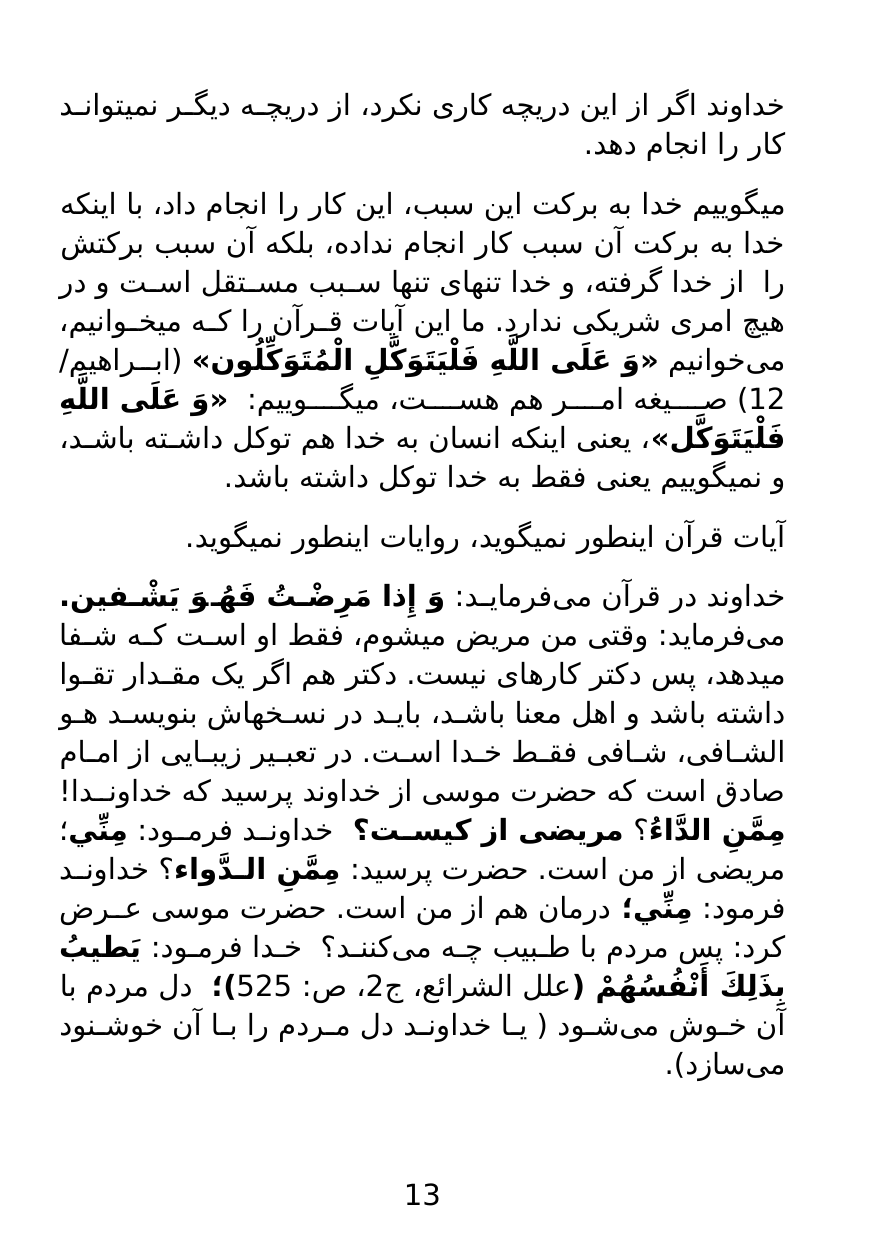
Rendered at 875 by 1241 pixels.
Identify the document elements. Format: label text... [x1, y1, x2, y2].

text آیات قرآن اینطور نمیگوید، روایات اینطور نمیگوید. [59, 520, 785, 554]
text خداوند در قرآن می‌فرماید: وَ إِذا مَرِضْتُ فَهُوَ يَشْفين‏. می‌فرماید:‌ وقتی من مریض میشوم، فقط او است که شفا میدهد، پس دکتر کارهای نیست. دکتر هم اگر یک مقدار تقوا داشته باشد و اهل معنا باشد، باید در نسخهاش بنویسد هو الشافی، شافی فقط خدا است. در تعبیر زیبایی از امام صادق است که حضرت موسی از خداوند پرسید که خداوندا! مِمَّنِ الدَّاءُ؟ مریضی از کیست؟ خداوند فرمود: مِنِّي؛ مریضی از من است. حضرت پرسید:‌ مِمَّنِ الدَّواء؟ خداوند فرمود: مِنِّي؛ درمان هم از من است. حضرت موسی عرض کرد: پس مردم با طبیب چه می‌کنند؟ خدا فرمود: يَطيبُ بِذَلِكَ أَنْفُسُهُمْ (علل الشرائع، ج‏2، ص: 525)؛ دل مردم با آن خوش می‌شود ( یا خداوند دل مردم را با آن خوشنود می‌سازد). [59, 580, 785, 1081]
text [59, 89, 785, 162]
text میگوییم خدا به برکت این سبب، این کار را انجام داد، با اینکه خدا به برکت آن سبب کار انجام نداده، بلکه آن سبب برکتش را از خدا گرفته، و خدا تنهای تنها سبب مستقل است و در هیچ امری شریکی ندارد. ما این آیات قرآن را که میخوانیم، می‌خوانیم «وَ عَلَى اللَّهِ فَلْيَتَوَكَّلِ‏ الْمُتَوَكِّلُون‏» (ابراهیم/12) صیغه امر هم هست، میگوییم: «وَ عَلَى اللَّهِ فَلْيَتَوَكَّل»، یعنی اینکه انسان به خدا هم توکل داشته باشد، و نمیگوییم یعنی فقط به خدا توکل داشته باشد. [59, 187, 785, 494]
